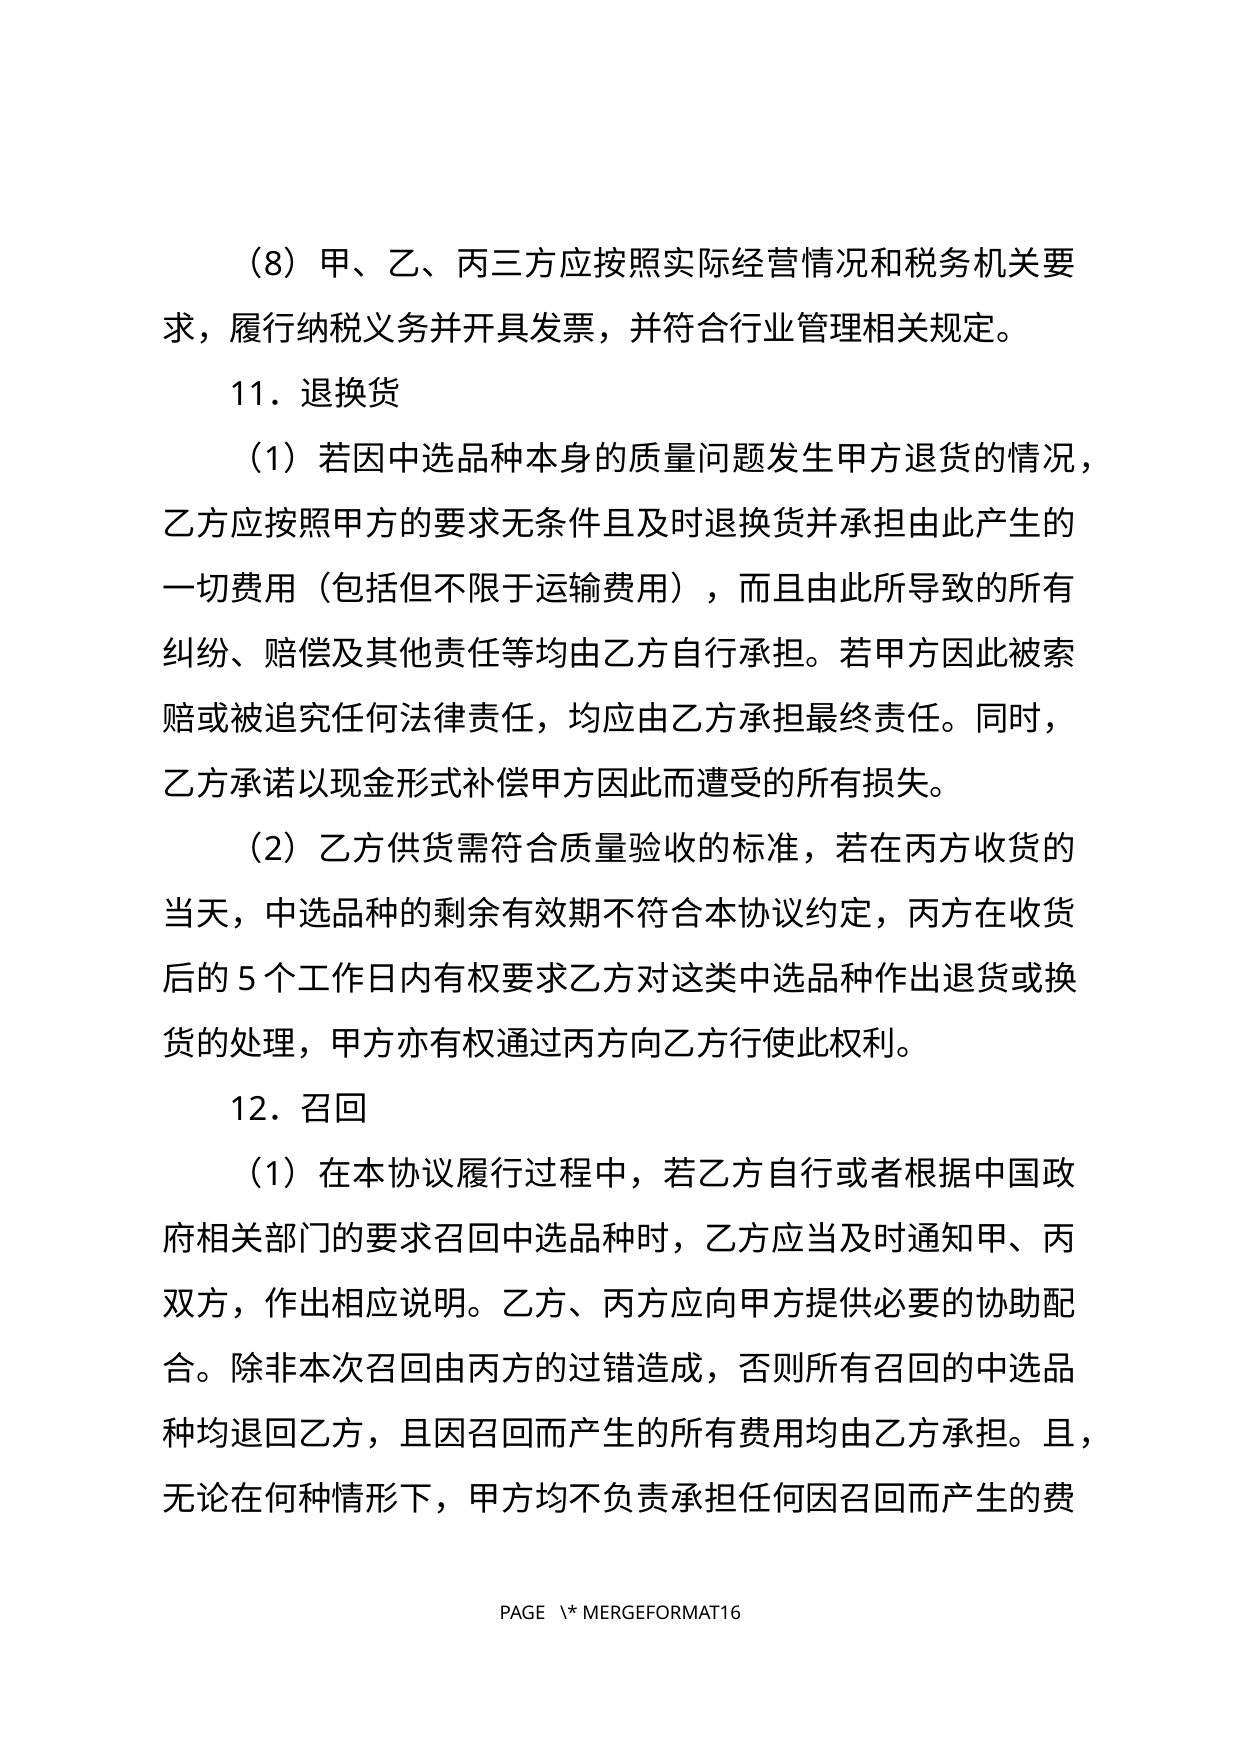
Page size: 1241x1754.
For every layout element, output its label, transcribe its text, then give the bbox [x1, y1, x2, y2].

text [162, 1138, 1078, 1528]
text 12．召回 [162, 1073, 1078, 1138]
text （8）甲、乙、丙三方应按照实际经营情况和税务机关要求，履行纳税义务并开具发票，并符合行业管理相关规定。 [162, 228, 1078, 358]
text 11．退换货 [162, 358, 1078, 423]
text （1）若因中选品种本身的质量问题发生甲方退货的情况，乙方应按照甲方的要求无条件且及时退换货并承担由此产生的一切费用（包括但不限于运输费用），而且由此所导致的所有纠纷、赔偿及其他责任等均由乙方自行承担。若甲方因此被索赔或被追究任何法律责任，均应由乙方承担最终责任。同时，乙方承诺以现金形式补偿甲方因此而遭受的所有损失。 [162, 423, 1078, 813]
text （2）乙方供货需符合质量验收的标准，若在丙方收货的当天，中选品种的剩余有效期不符合本协议约定，丙方在收货后的5个工作日内有权要求乙方对这类中选品种作出退货或换货的处理，甲方亦有权通过丙方向乙方行使此权利。 [162, 813, 1078, 1073]
